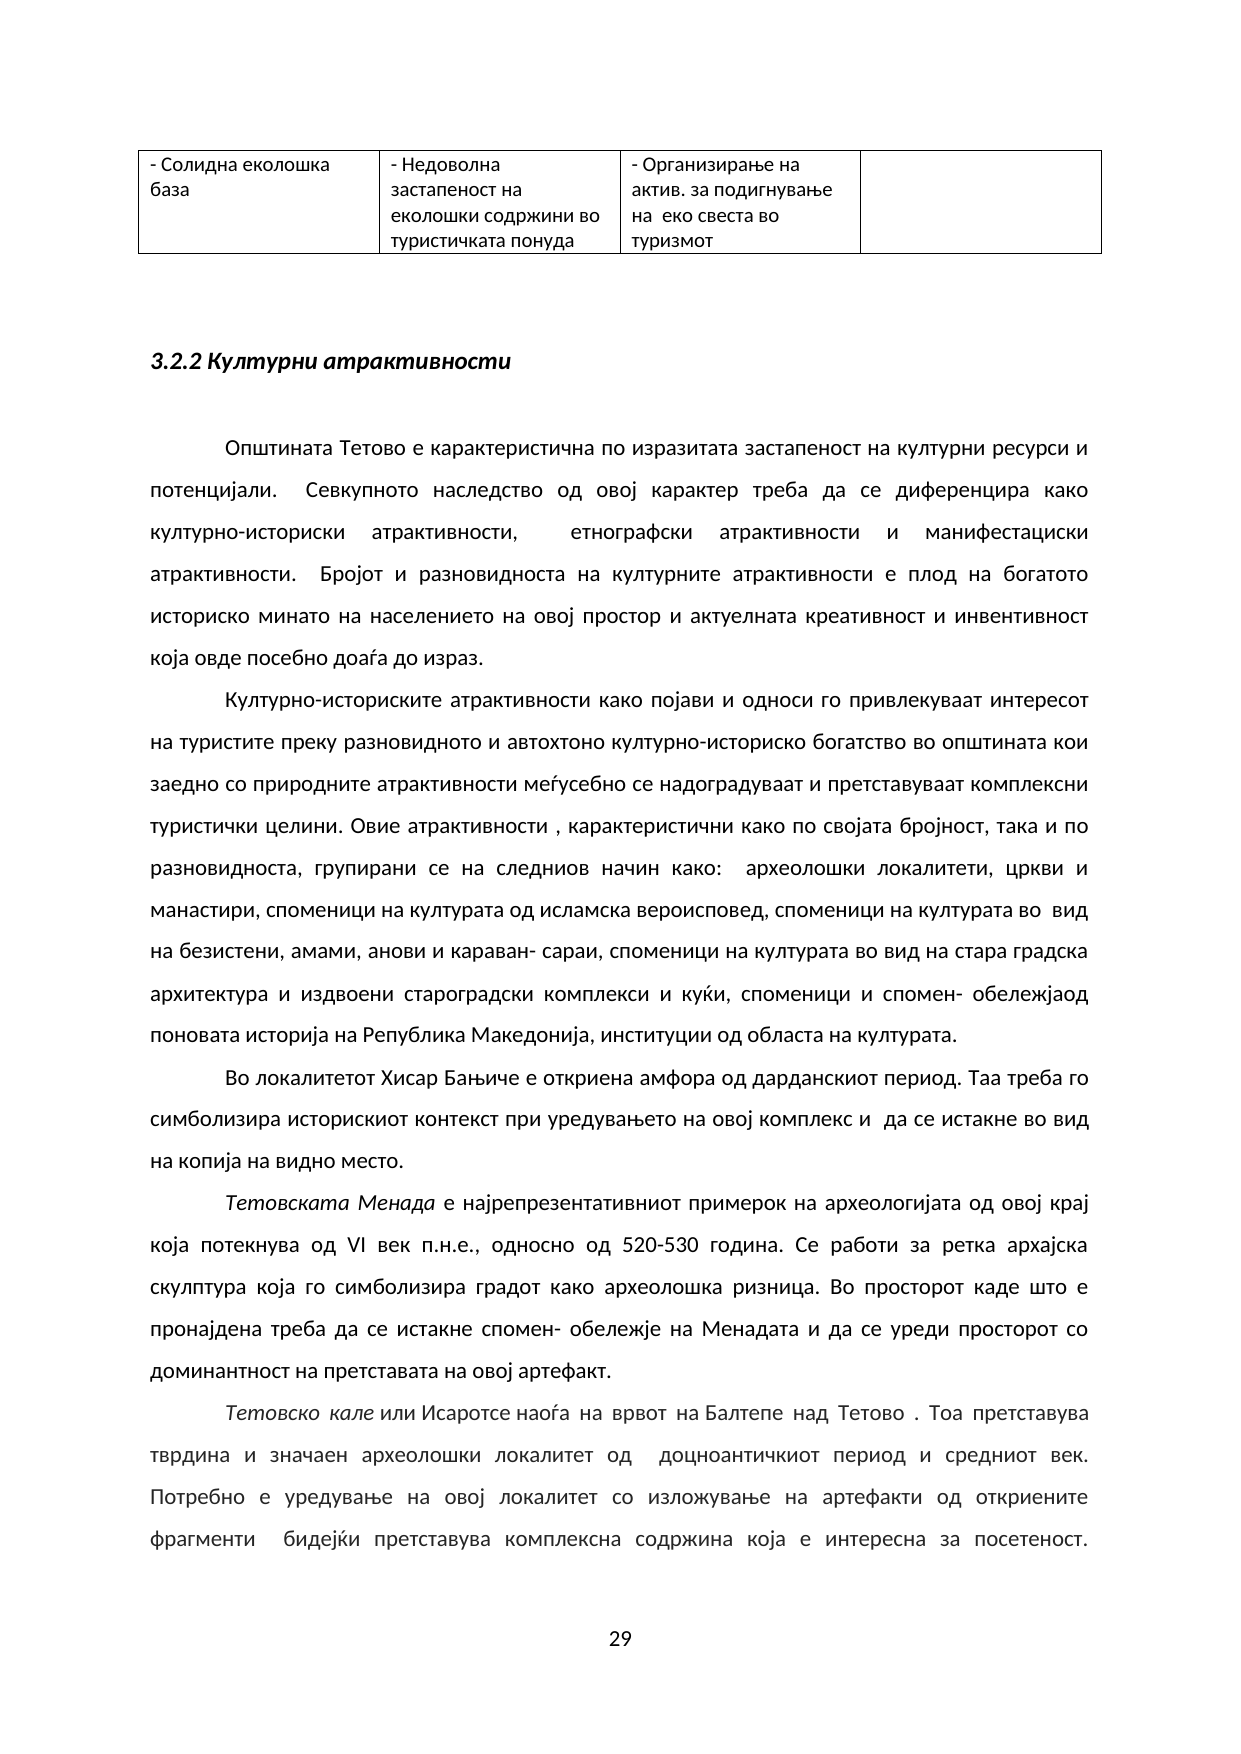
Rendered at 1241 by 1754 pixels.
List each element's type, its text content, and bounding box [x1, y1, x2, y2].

table_cell - Недоволна застапеност на еколошки содржини во туристичката понуда [380, 151, 620, 253]
text Во локалитетот Хисар Бањиче е откриена амфора од дарданскиот период. Таа треба го симболизира историскиот контекст при уредувањето на овој комплекс и да се истакне во вид на копија на видно место. [150, 1063, 1090, 1174]
text Тетовската Менада е најрепрезентативниот примерок на археологијата од овој крај која потекнува од VI век п.н.е., односно од 520-530 година. Се работи за ретка архајска скулптура која го симболизира градот како археолошка ризница. Во просторот каде што е пронајдена треба да се истакне спомен- обележје на Менадата и да се уреди просторот со доминантност на претставата на овој артефакт. [150, 1188, 1090, 1384]
text Културно-историските атрактивности како појави и односи го привлекуваат интересот на туристите преку разновидното и автохтоно културно-историско богатство во општината кои заедно со природните атрактивности меѓусебно се надоградуваат и претставуваат комплексни туристички целини. Овие атрактивности , карактеристични како по својата бројност, така и по разновидноста, групирани се на следниов начин како: археолошки локалитети, цркви и манастири, споменици на културата од исламска вероисповед, споменици на културата во вид на безистени, амами, анови и караван- сараи, споменици на културата во вид на стара градска архитектура и издвоени староградски комплекси и куќи, споменици и спомен- обележјаод поновата историја на Република Македонија, институции од областа на културата. [150, 685, 1090, 1049]
subtitle 3.2.2 Културни атрактивности [150, 345, 1090, 376]
table_cell [861, 151, 1101, 253]
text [150, 1398, 1090, 1552]
table_cell - Организирање на актив. за подигнување на еко свеста во туризмот [621, 151, 860, 253]
table_cell - Солидна еколошка база [139, 151, 379, 253]
text Општината Тетово е карактеристична по изразитата застапеност на културни ресурси и потенцијали. Севкупното наследство од овој карактер треба да се диференцира како културно-историски атрактивности, етнографски атрактивности и манифестациски атрактивности. Бројот и разновидноста на културните атрактивности е плод на богатото историско минато на населението на овој простор и актуелната креативност и инвентивност која овде посебно доаѓа до израз. [150, 433, 1090, 671]
